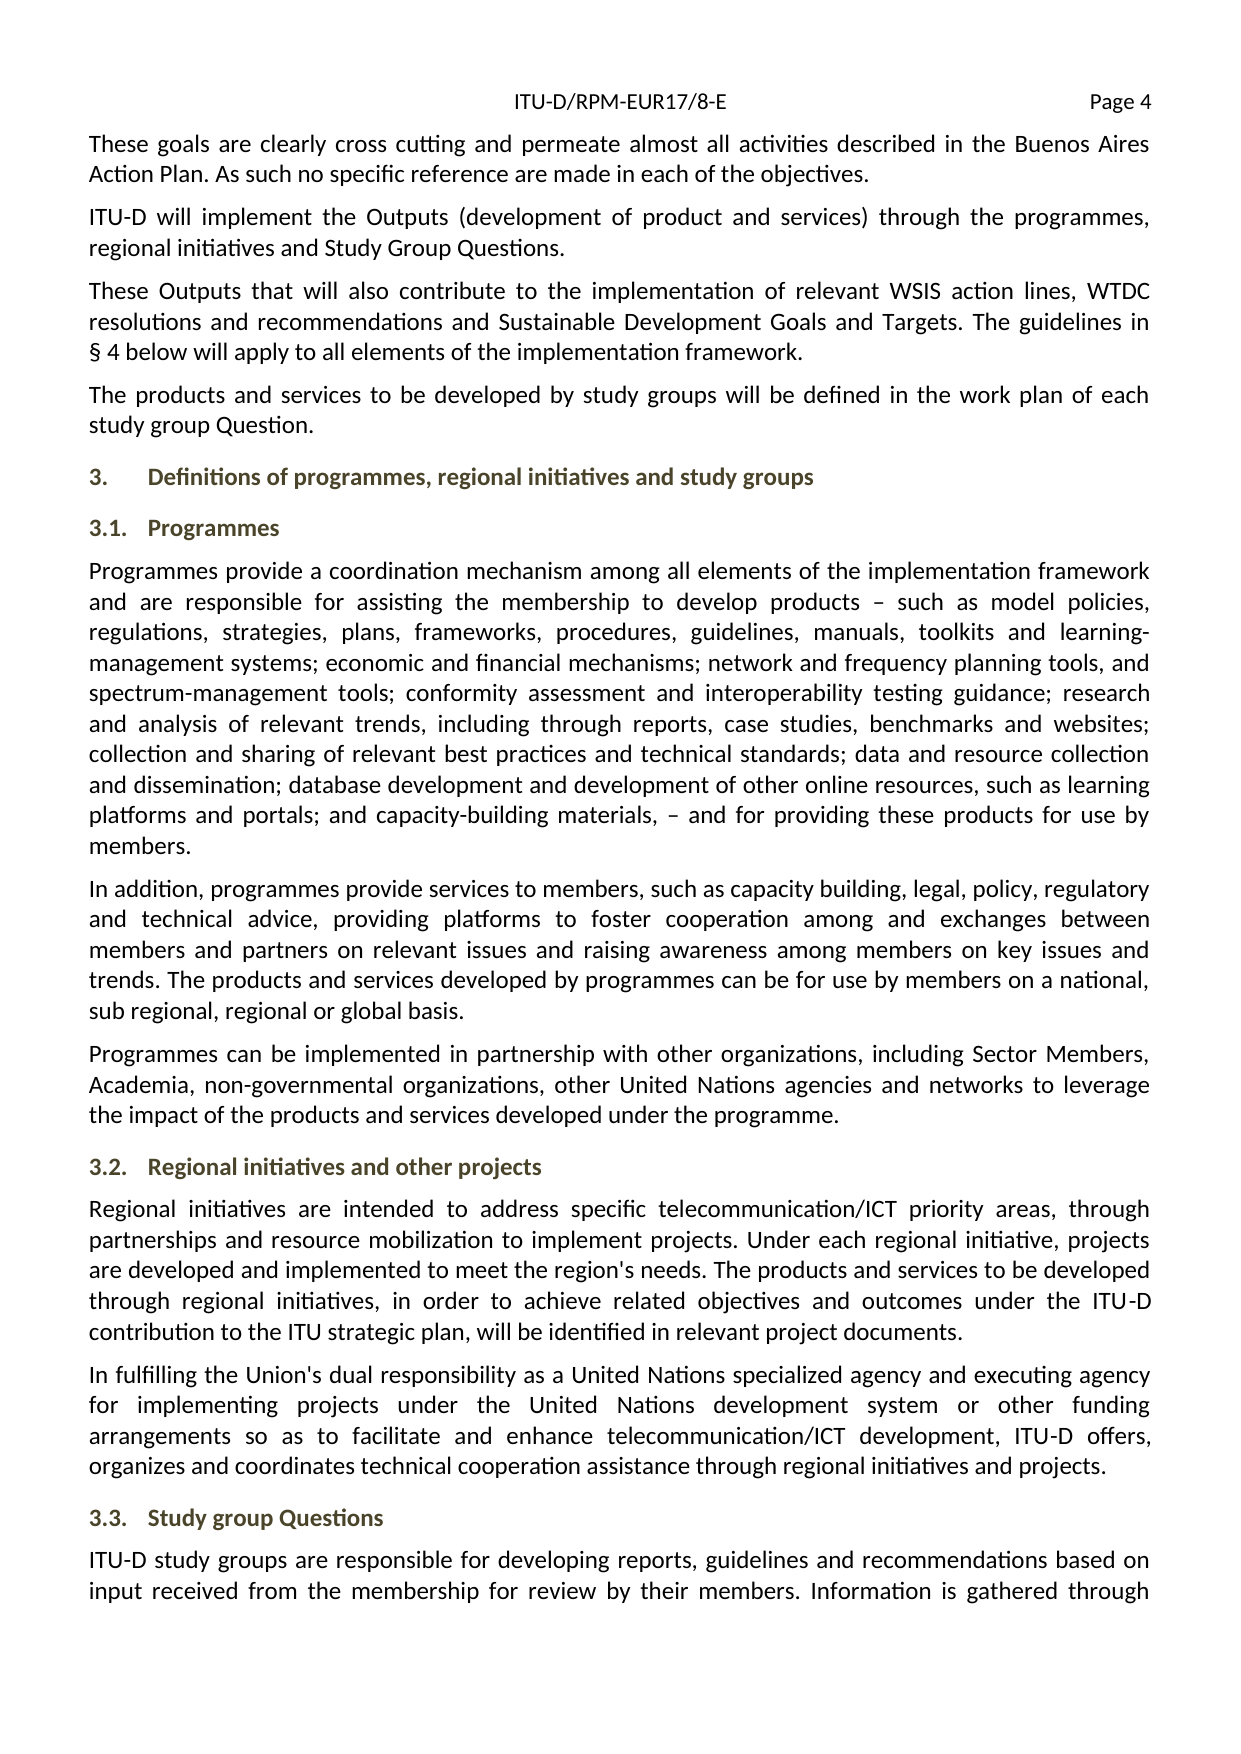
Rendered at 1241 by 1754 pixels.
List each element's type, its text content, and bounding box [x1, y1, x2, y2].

text The products and services to be developed by study groups will be defined in the work plan of each study group Question. [89, 379, 1152, 440]
text These Outputs that will also contribute to the implementation of relevant WSIS action lines, WTDC resolutions and recommendations and Sustainable Development Goals and Targets. The guidelines in § 4 below will apply to all elements of the implementation framework. [89, 275, 1152, 367]
subtitle Study group Questions [89, 1502, 1152, 1532]
text These goals are clearly cross cutting and permeate almost all activities described in the Buenos Aires Action Plan. As such no specific reference are made in each of the objectives. [89, 128, 1152, 189]
text Programmes provide a coordination mechanism among all elements of the implementation framework and are responsible for assisting the membership to develop products – such as model policies, regulations, strategies, plans, frameworks, procedures, guidelines, manuals, toolkits and learning-management systems; economic and financial mechanisms; network and frequency planning tools, and spectrum-management tools; conformity assessment and interoperability testing guidance; research and analysis of relevant trends, including through reports, case studies, benchmarks and websites; collection and sharing of relevant best practices and technical standards; data and resource collection and dissemination; database development and development of other online resources, such as learning platforms and portals; and capacity-building materials, – and for providing these products for use by members. [89, 555, 1152, 861]
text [89, 1545, 1152, 1606]
text Regional initiatives are intended to address specific telecommunication/ICT priority areas, through partnerships and resource mobilization to implement projects. Under each regional initiative, projects are developed and implemented to meet the region's needs. The products and services to be developed through regional initiatives, in order to achieve related objectives and outcomes under the ITU-D contribution to the ITU strategic plan, will be identified in relevant project documents. [89, 1194, 1152, 1346]
text ITU-D will implement the Outputs (development of product and services) through the programmes, regional initiatives and Study Group Questions. [89, 202, 1152, 263]
subtitle Definitions of programmes, regional initiatives and study groups [89, 461, 1152, 492]
text In addition, programmes provide services to members, such as capacity building, legal, policy, regulatory and technical advice, providing platforms to foster cooperation among and exchanges between members and partners on relevant issues and raising awareness among members on key issues and trends. The products and services developed by programmes can be for use by members on a national, sub regional, regional or global basis. [89, 873, 1152, 1026]
text In fulfilling the Union's dual responsibility as a United Nations specialized agency and executing agency for implementing projects under the United Nations development system or other funding arrangements so as to facilitate and enhance telecommunication/ICT development, ITU-D offers, organizes and coordinates technical cooperation assistance through regional initiatives and projects. [89, 1359, 1152, 1481]
text Programmes can be implemented in partnership with other organizations, including Sector Members, Academia, non-governmental organizations, other United Nations agencies and networks to leverage the impact of the products and services developed under the programme. [89, 1038, 1152, 1130]
subtitle Regional initiatives and other projects [89, 1151, 1152, 1181]
subtitle Programmes [89, 512, 1152, 543]
